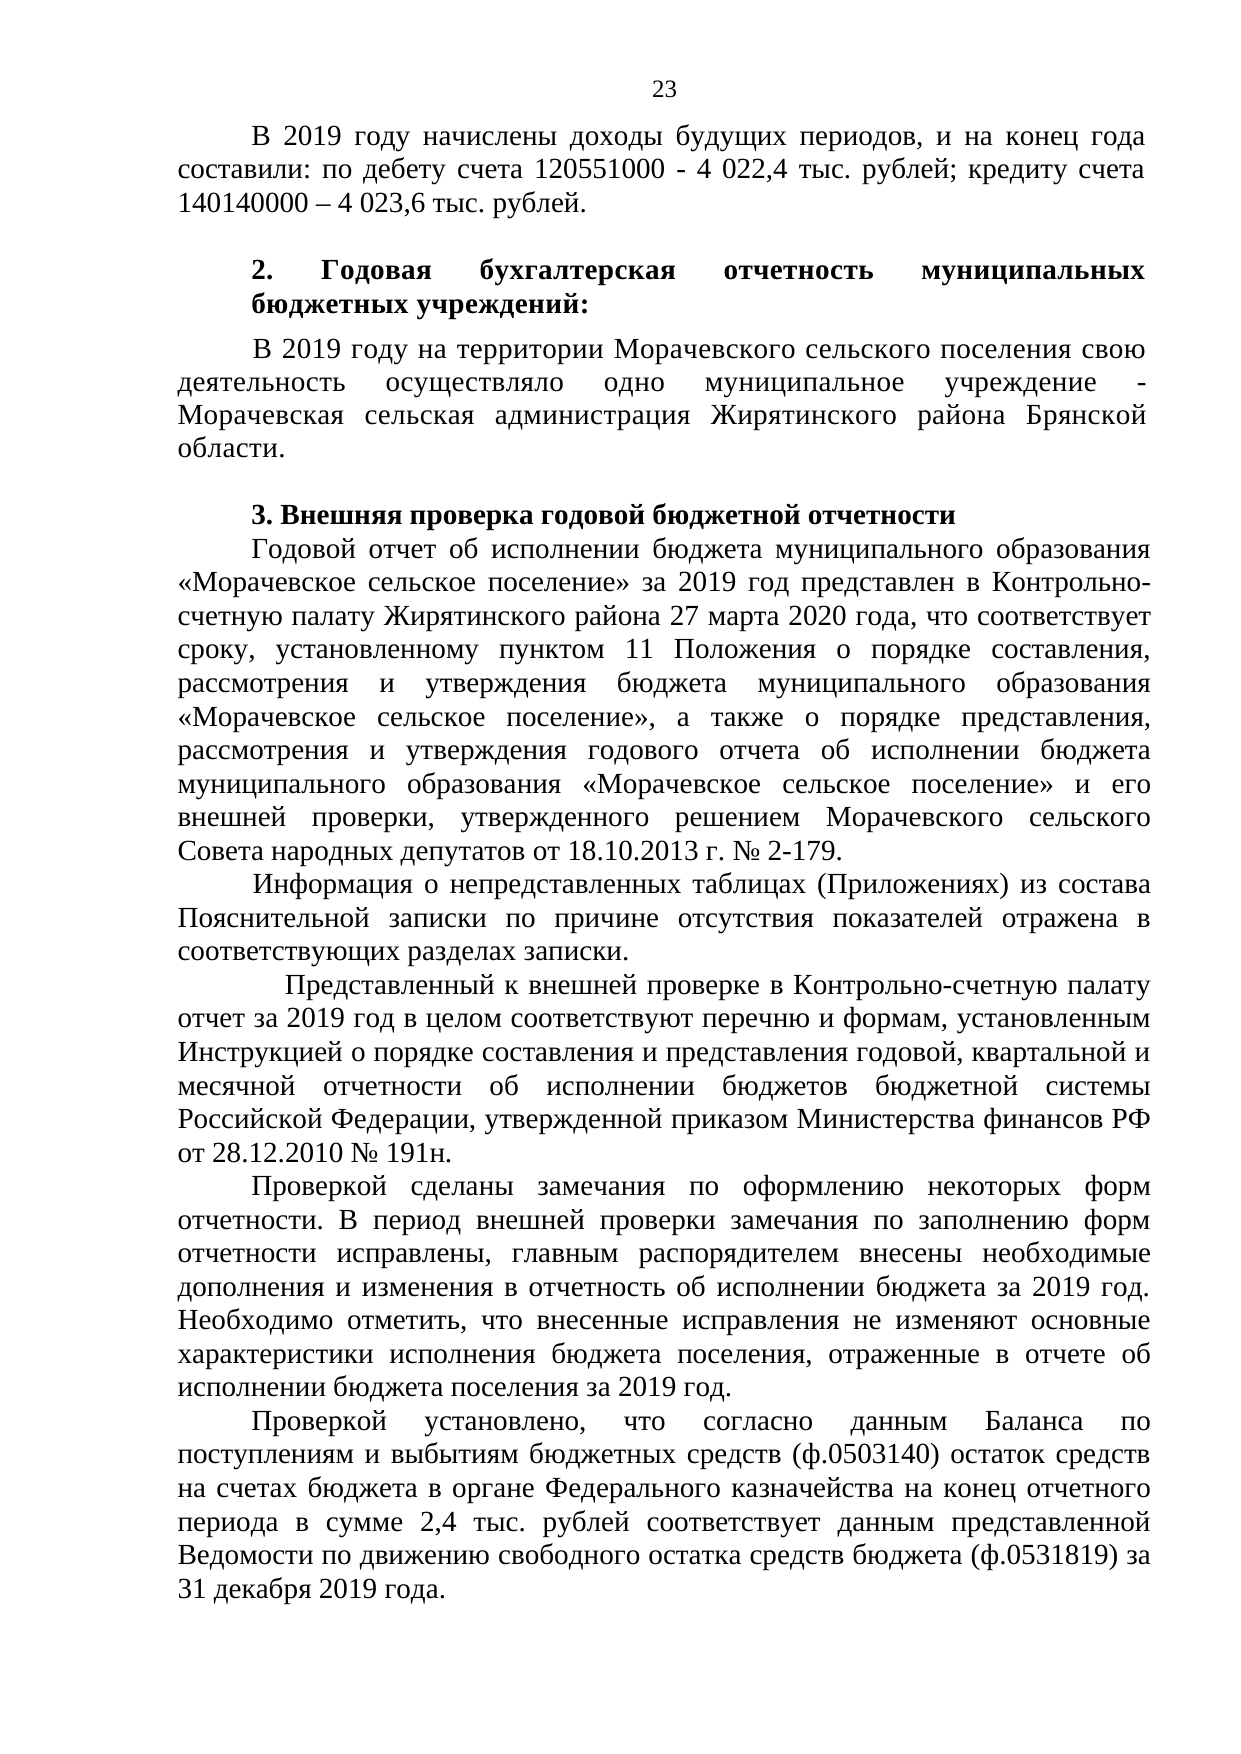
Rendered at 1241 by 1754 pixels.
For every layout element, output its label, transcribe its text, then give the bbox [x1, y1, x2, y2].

text Годовой отчет об исполнении бюджета муниципального образования «Морачевское сельское поселение» за 2019 год представлен в Контрольно-счетную палату Жирятинского района 27 марта 2020 года, что соответствует сроку, установленному пунктом 11 Положения о порядке составления, рассмотрения и утверждения бюджета муниципального образования «Морачевское сельское поселение», а также о порядке представления, рассмотрения и утверждения годового отчета об исполнении бюджета муниципального образования «Морачевское сельское поселение» и его внешней проверки, утвержденного решением Морачевского сельского Совета народных депутатов от 18.10.2013 г. № 2-179. [177, 531, 1152, 866]
text В 2019 году начислены доходы будущих периодов, и на конец года составили: по дебету счета 120551000 - 4 022,4 тыс. рублей; кредиту счета 140140000 – 4 023,6 тыс. рублей. [177, 118, 1146, 219]
text 3. Внешняя проверка годовой бюджетной отчетности [177, 497, 1152, 531]
text Информация о непредставленных таблицах (Приложениях) из состава Пояснительной записки по причине отсутствия показателей отражена в соответствующих разделах записки. [177, 866, 1152, 967]
text 2. Годовая бухгалтерская отчетность муниципальных бюджетных учреждений: [251, 252, 1146, 319]
text В 2019 году на территории Морачевского сельского поселения свою деятельность осуществляло одно муниципальное учреждение - Морачевская сельская администрация Жирятинского района Брянской области. [177, 332, 1148, 464]
text Представленный к внешней проверке в Контрольно-счетную палату отчет за 2019 год в целом соответствуют перечню и формам, установленным Инструкцией о порядке составления и представления годовой, квартальной и месячной отчетности об исполнении бюджетов бюджетной системы Российской Федерации, утвержденной приказом Министерства финансов РФ от 28.12.2010 № 191н. [177, 967, 1152, 1168]
text Проверкой сделаны замечания по оформлению некоторых форм отчетности. В период внешней проверки замечания по заполнению форм отчетности исправлены, главным распорядителем внесены необходимые дополнения и изменения в отчетность об исполнении бюджета за 2019 год. Необходимо отметить, что внесенные исправления не изменяют основные характеристики исполнения бюджета поселения, отраженные в отчете об исполнении бюджета поселения за 2019 год. [177, 1168, 1152, 1403]
text Проверкой установлено, что согласно данным Баланса по поступлениям и выбытиям бюджетных средств (ф.0503140) остаток средств на счетах бюджета в органе Федерального казначейства на конец отчетного периода в сумме 2,4 тыс. рублей соответствует данным представленной Ведомости по движению свободного остатка средств бюджета (ф.0531819) за 31 декабря 2019 года. [177, 1403, 1152, 1604]
